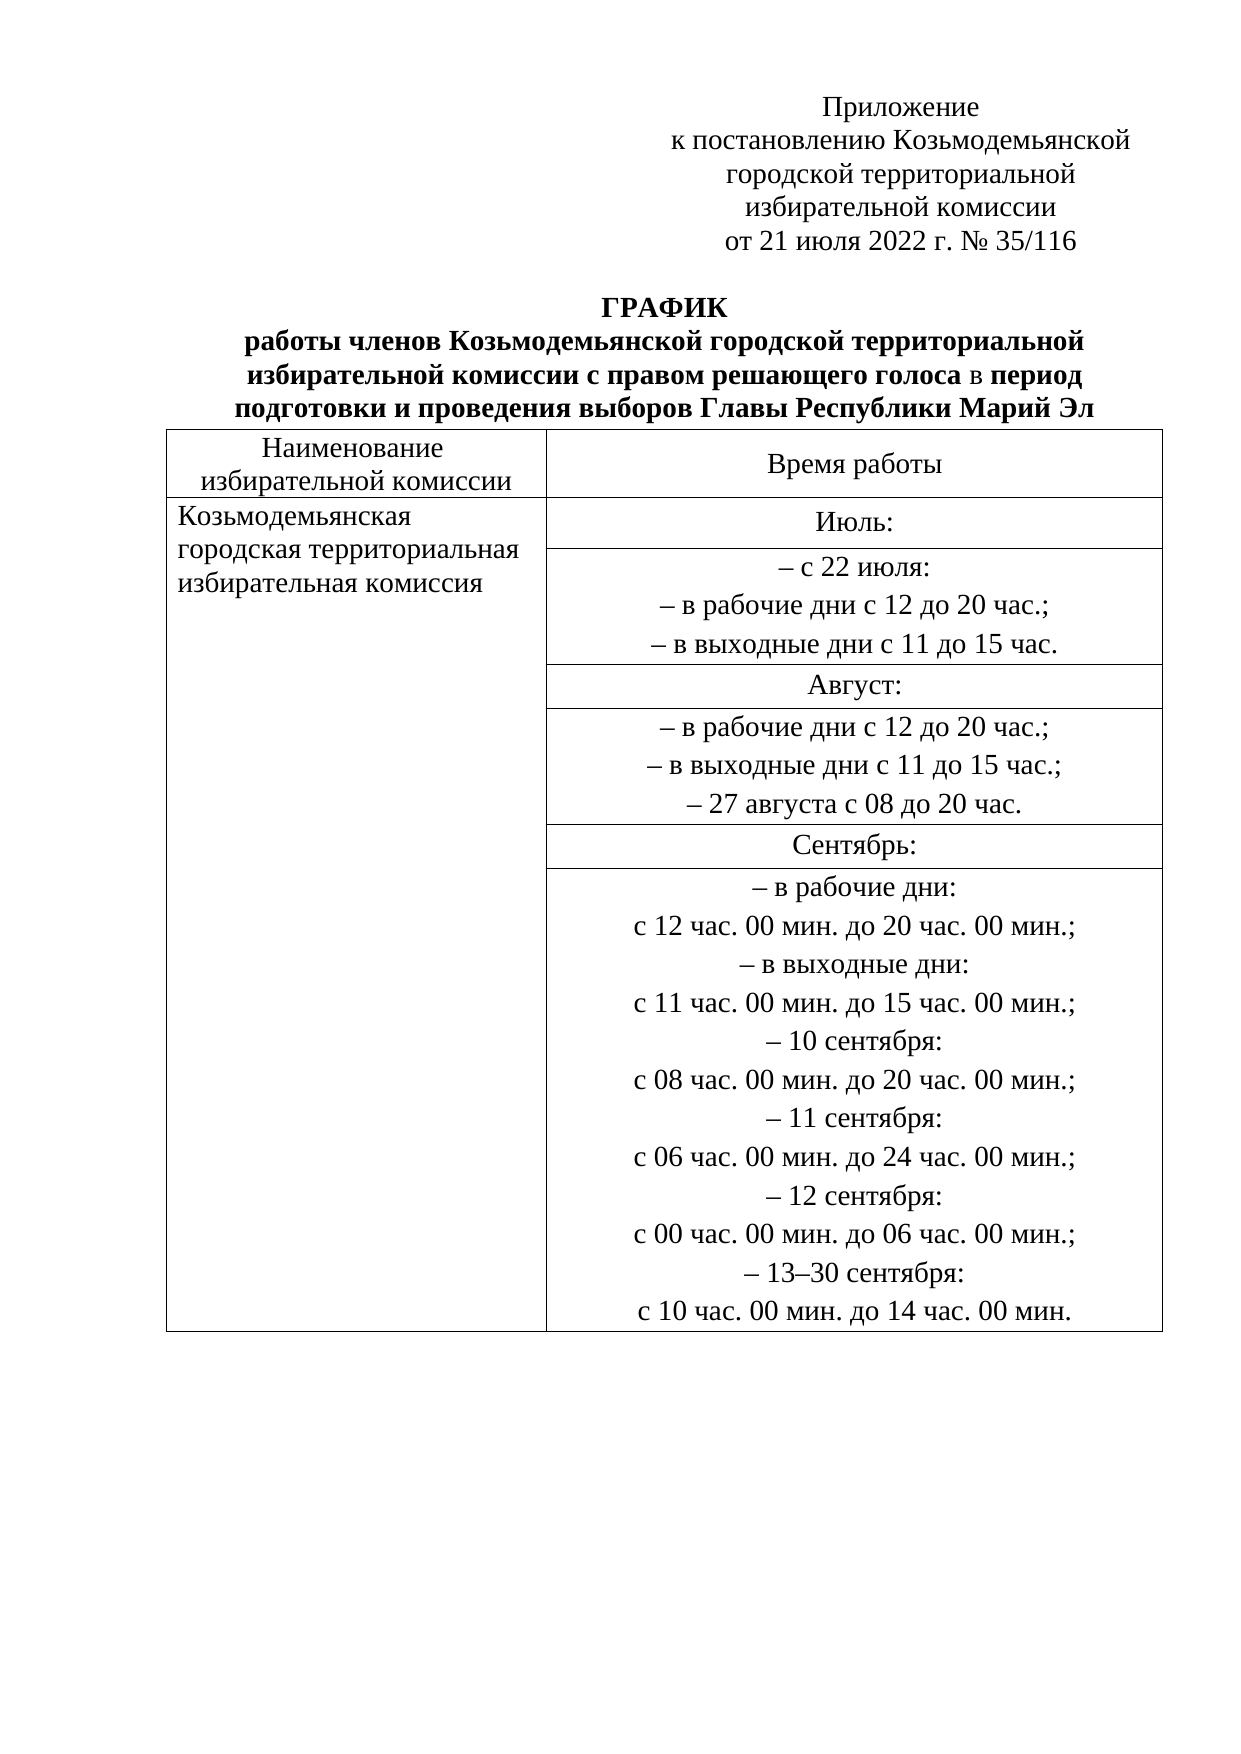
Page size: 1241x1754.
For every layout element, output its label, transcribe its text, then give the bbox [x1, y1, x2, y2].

text к постановлению Козьмодемьянской городской территориальной избирательной комиссии [650, 122, 1152, 223]
table_header Наименование избирательной комиссии [167, 430, 546, 497]
table_cell Июль: [547, 498, 1162, 548]
text работы членов Козьмодемьянской городской территориальной избирательной комиссии с правом решающего голоса в период подготовки и проведения выборов Главы Республики Марий Эл [177, 323, 1152, 424]
text ГРАФИК [177, 290, 1152, 323]
text Приложение [650, 89, 1152, 122]
table_cell – в рабочие дни: с 12 час. 00 мин. до 20 час. 00 мин.; – в выходные дни: с 11 час. 00 мин. до 15 час. 00 мин.; – 10 сентября: с 08 час. 00 мин. до 20 час. 00 мин.; – 11 сентября: с 06 час. 00 мин. до 24 час. 00 мин.; – 12 сентября: с 00 час. 00 мин. до 06 час. 00 мин.; – 13–30 сентября: с 10 час. 00 мин. до 14 час. 00 мин. [547, 869, 1162, 1331]
table_cell – с 22 июля: – в рабочие дни с 12 до 20 час.; – в выходные дни с 11 до 15 час. [547, 549, 1162, 664]
table_cell Август: [547, 665, 1162, 708]
table_header Время работы [547, 430, 1162, 497]
table_cell – в рабочие дни с 12 до 20 час.; – в выходные дни с 11 до 15 час.; – 27 августа с 08 до 20 час. [547, 709, 1162, 823]
text от 21 июля 2022 г. № 35/116 [650, 223, 1152, 256]
table_cell Сентябрь: [547, 825, 1162, 868]
table_cell Козьмодемьянская городская территориальная избирательная комиссия [167, 498, 546, 1331]
